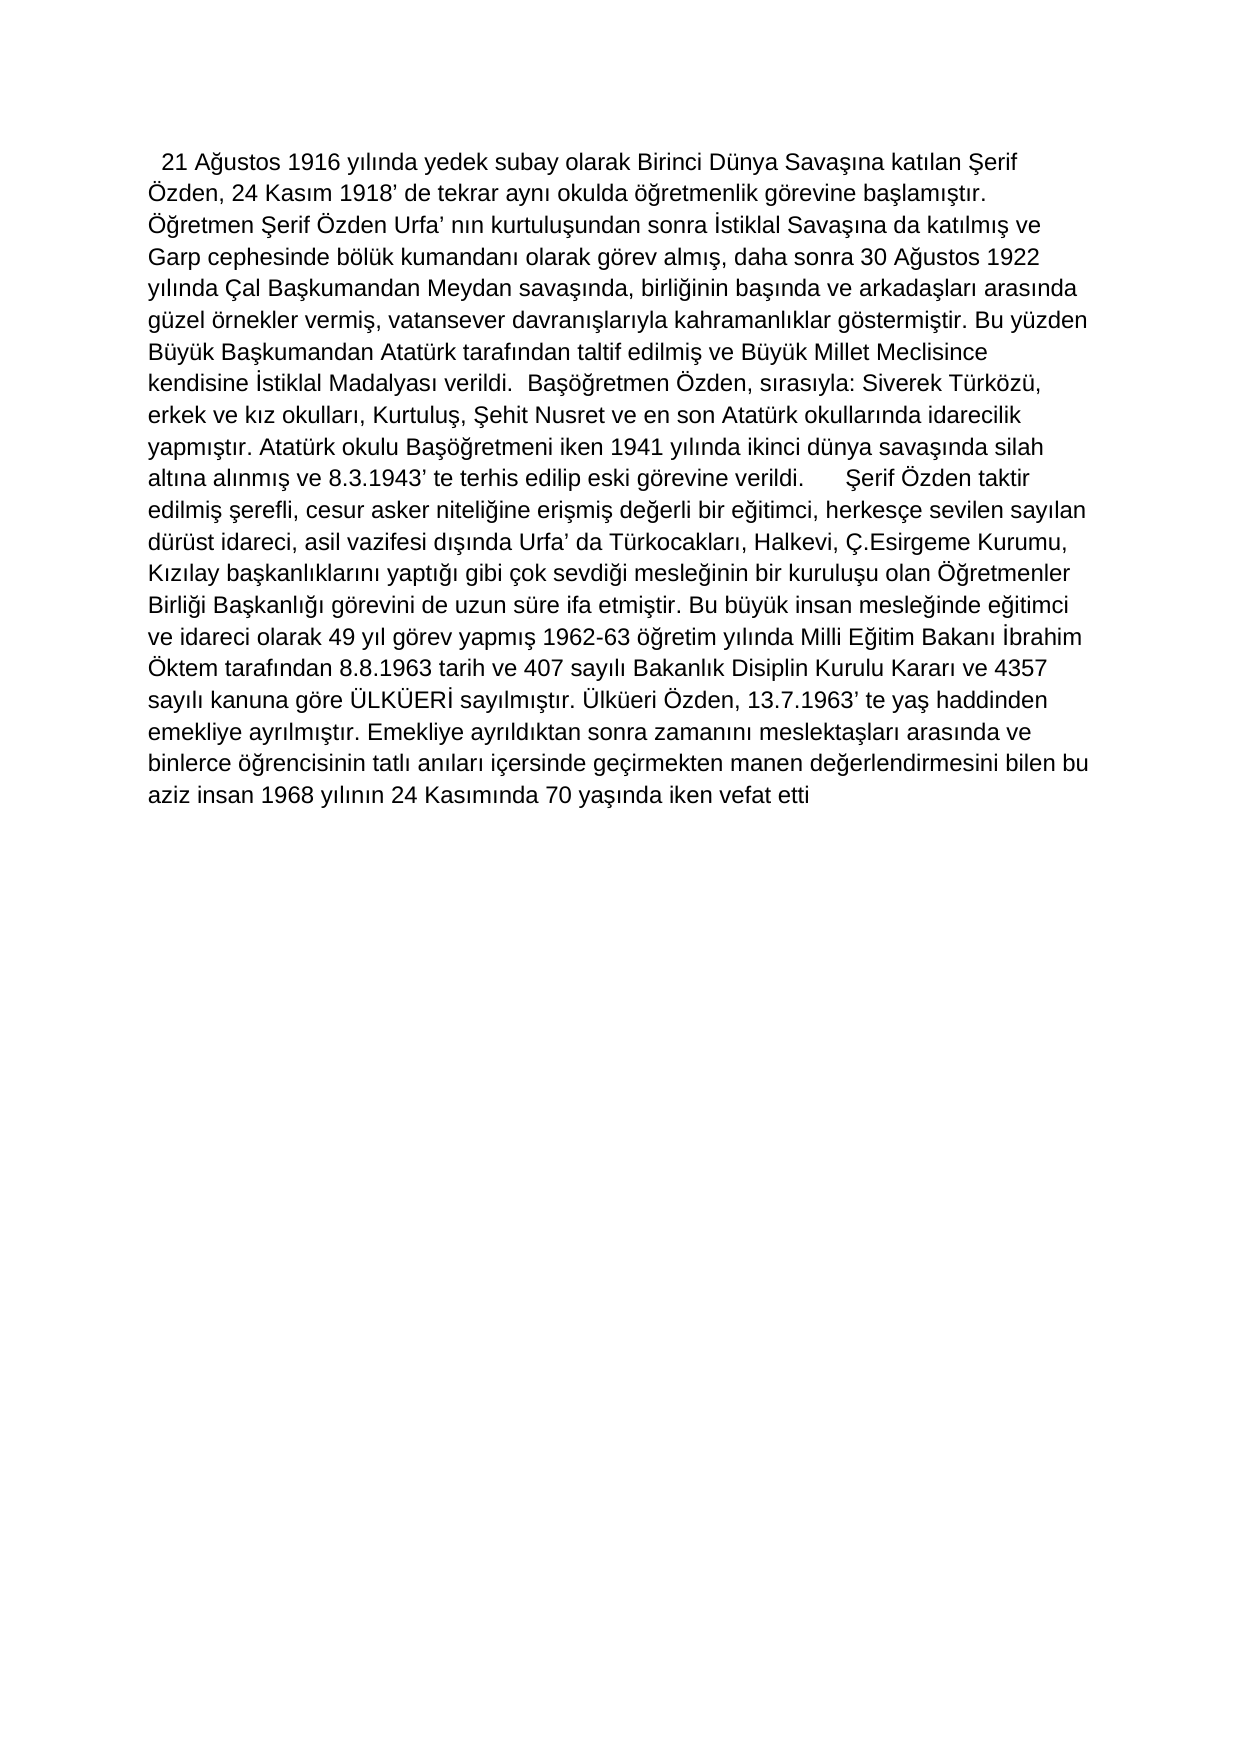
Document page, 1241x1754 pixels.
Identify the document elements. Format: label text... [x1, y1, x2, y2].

text 21 Ağustos 1916 yılında yedek subay olarak Birinci Dünya Savaşına katılan Şerif Özden, 24 Kasım 1918’ de tekrar aynı okulda öğretmenlik görevine başlamıştır. Öğretmen Şerif Özden Urfa’ nın kurtuluşundan sonra İstiklal Savaşına da katılmış ve Garp cephesinde bölük kumandanı olarak görev almış, daha sonra 30 Ağustos 1922 yılında Çal Başkumandan Meydan savaşında, birliğinin başında ve arkadaşları arasında güzel örnekler vermiş, vatansever davranışlarıyla kahramanlıklar göstermiştir. Bu yüzden Büyük Başkumandan Atatürk tarafından taltif edilmiş ve Büyük Millet Meclisince kendisine İstiklal Madalyası verildi. Başöğretmen Özden, sırasıyla: Siverek Türközü, erkek ve kız okulları, Kurtuluş, Şehit Nusret ve en son Atatürk okullarında idarecilik yapmıştır. Atatürk okulu Başöğretmeni iken 1941 yılında ikinci dünya savaşında silah altına alınmış ve 8.3.1943’ te terhis edilip eski görevine verildi. Şerif Özden taktir edilmiş şerefli, cesur asker niteliğine erişmiş değerli bir eğitimci, herkesçe sevilen sayılan dürüst idareci, asil vazifesi dışında Urfa’ da Türkocakları, Halkevi, Ç.Esirgeme Kurumu, Kızılay başkanlıklarını yaptığı gibi çok sevdiği mesleğinin bir kuruluşu olan Öğretmenler Birliği Başkanlığı görevini de uzun süre ifa etmiştir. Bu büyük insan mesleğinde eğitimci ve idareci olarak 49 yıl görev yapmış 1962-63 öğretim yılında Milli Eğitim Bakanı İbrahim Öktem tarafından 8.8.1963 tarih ve 407 sayılı Bakanlık Disiplin Kurulu Kararı ve 4357 sayılı kanuna göre ÜLKÜERİ sayılmıştır. Ülküeri Özden, 13.7.1963’ te yaş haddinden emekliye ayrılmıştır. Emekliye ayrıldıktan sonra zamanını meslektaşları arasında ve binlerce öğrencisinin tatlı anıları içersinde geçirmekten manen değerlendirmesini bilen bu aziz insan 1968 yılının 24 Kasımında 70 yaşında iken vefat etti [148, 148, 1093, 808]
